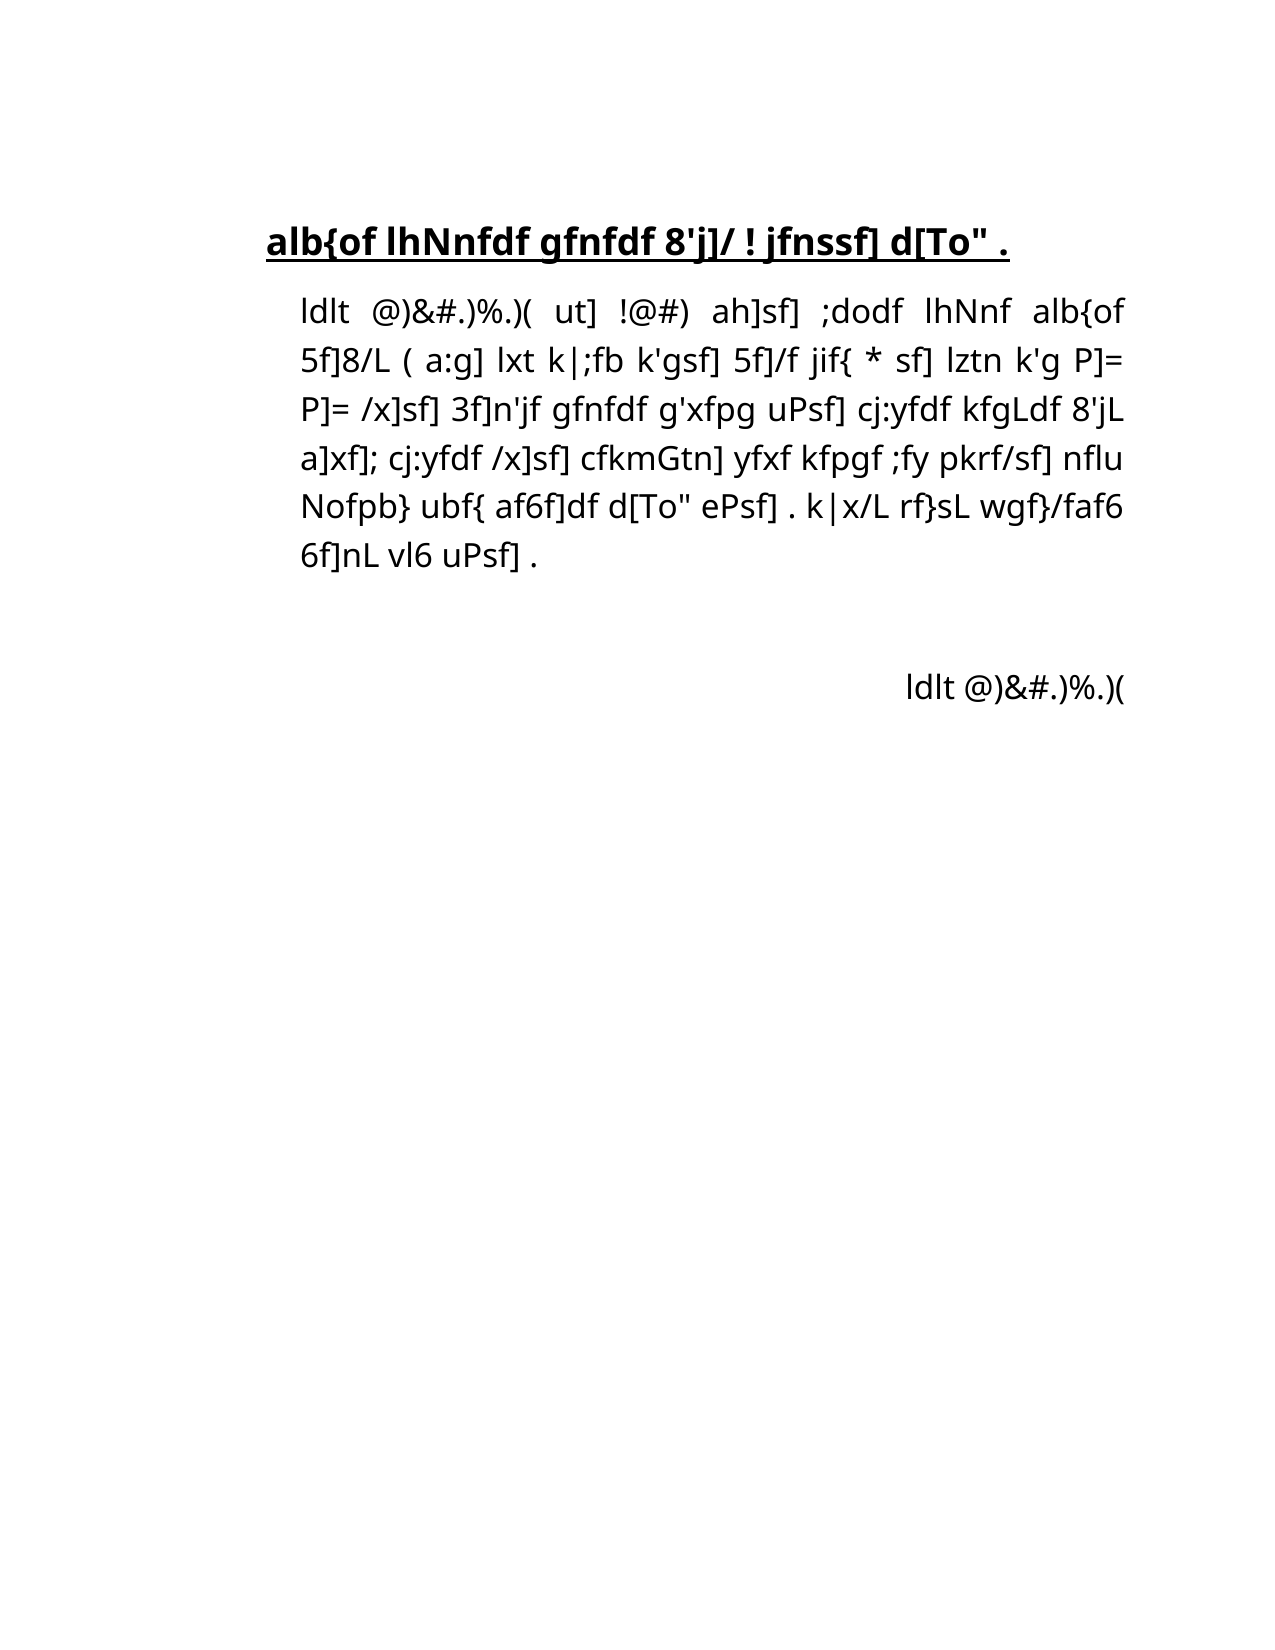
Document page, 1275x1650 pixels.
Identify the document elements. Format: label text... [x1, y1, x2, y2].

text ldlt @)&#.)%.)( ut] !@#) ah]sf] ;dodf lhNnf alb{of 5f]8/L ( a:g] lxt k|;fb k'gsf] 5f]/f jif{ * sf] lztn k'g P]= P]= /x]sf] 3f]n'jf gfnfdf g'xfpg uPsf] cj:yfdf kfgLdf 8'jL a]xf]; cj:yfdf /x]sf] cfkmGtn] yfxf kfpgf ;fy pkrf/sf] nflu Nofpb} ubf{ af6f]df d[To" ePsf] . k|x/L rf}sL wgf}/faf6 6f]nL vl6 uPsf] . [300, 287, 1125, 578]
text alb{of lhNnfdf gfnfdf 8'j]/ ! jfnssf] d[To" . [150, 216, 1125, 267]
text ldlt @)&#.)%.)( [150, 663, 1125, 709]
